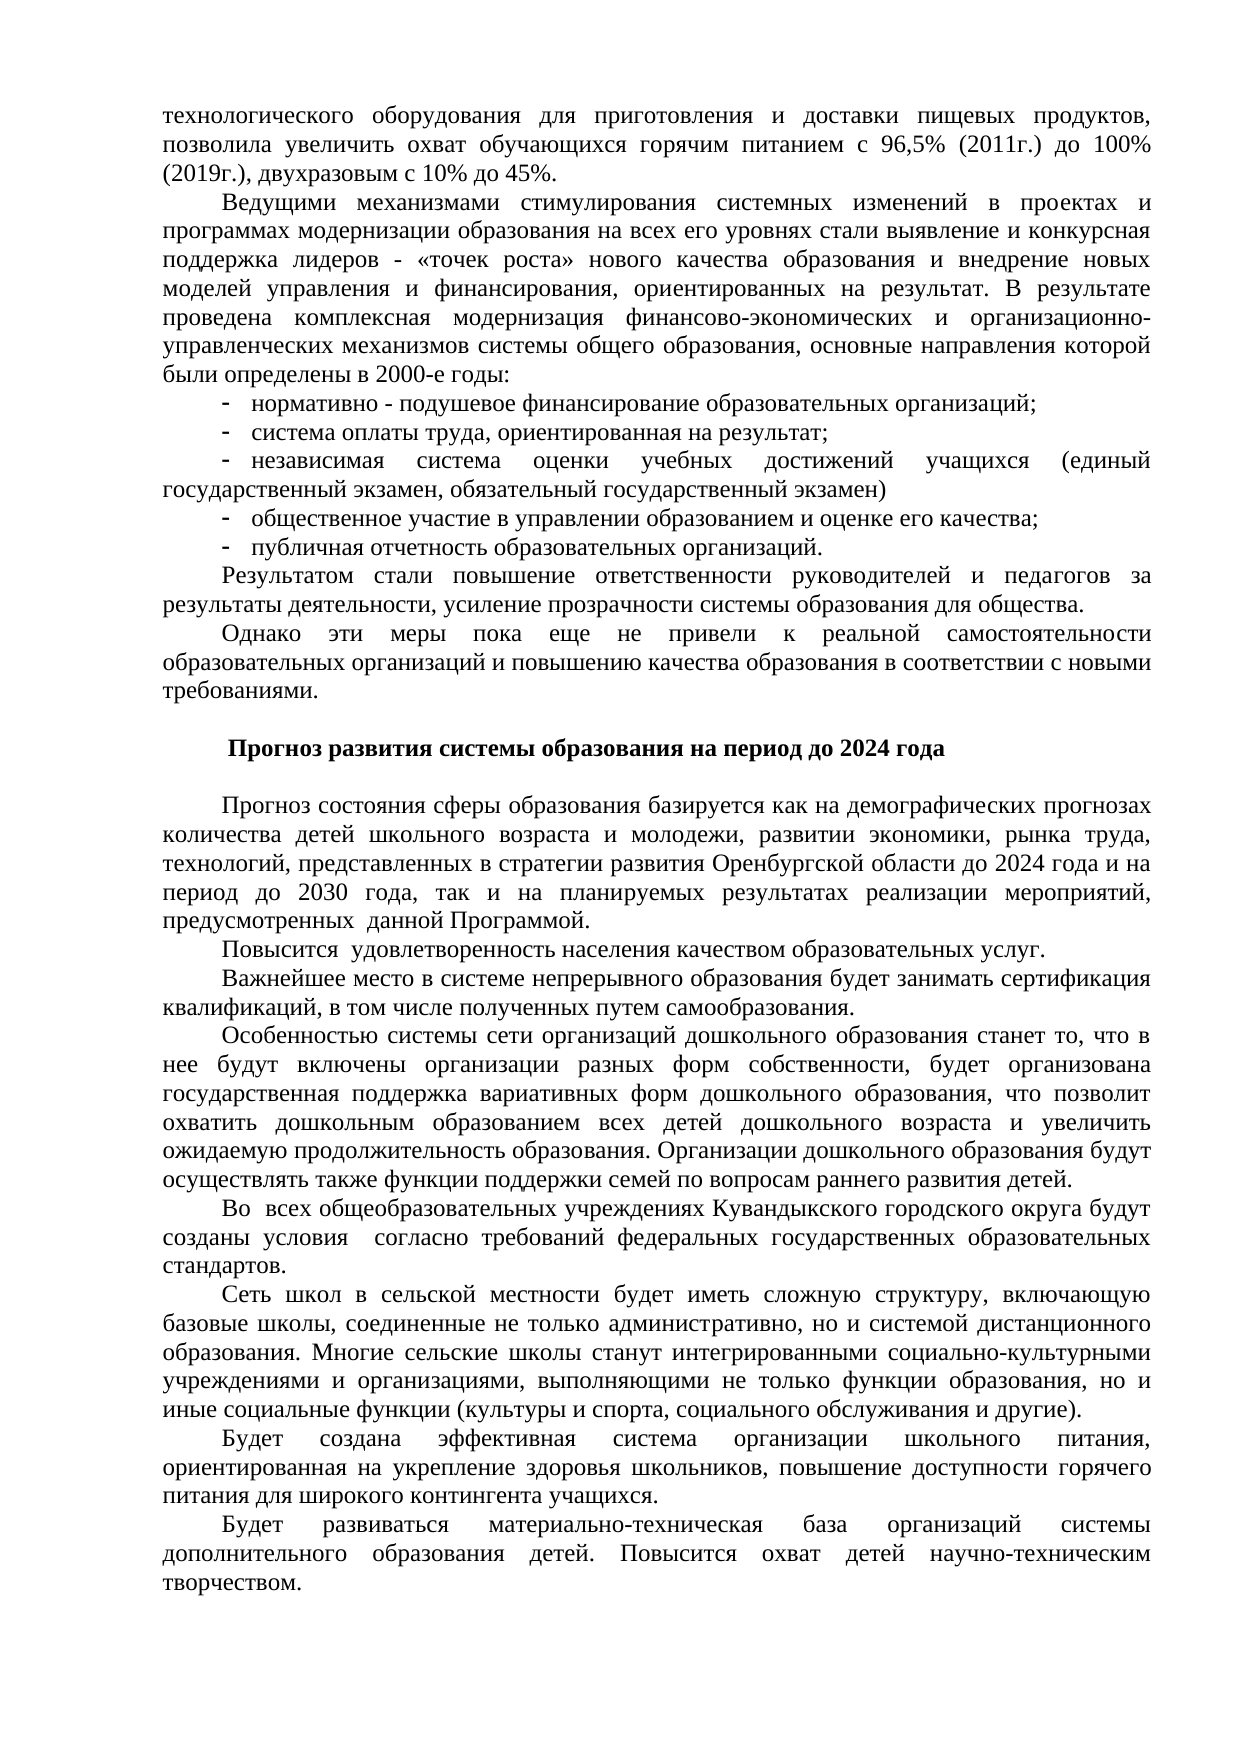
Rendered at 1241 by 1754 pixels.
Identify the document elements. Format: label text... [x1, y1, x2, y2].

text Прогноз развития системы образования на период до 2024 года [162, 733, 1152, 762]
list независимая система оценки учебных достижений учащихся (единый государственный экзамен, обязательный государственный экзамен) [162, 445, 1152, 503]
text Будет создана эффективная система организации школьного питания, ориентированная на укрепление здоровья школьников, повышение доступности горячего питания для широкого контингента учащихся. [162, 1423, 1152, 1509]
list нормативно - подушевое финансирование образовательных организаций; [162, 388, 1152, 417]
list публичная отчетность образовательных организаций. [162, 532, 1152, 560]
text Результатом стали повышение ответственности руководителей и педагогов за результаты деятельности, усиление прозрачности системы образования для общества. [162, 560, 1152, 618]
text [162, 100, 1152, 187]
text Во всех общеобразовательных учреждениях Кувандыкского городского округа будут созданы условия согласно требований федеральных государственных образовательных стандартов. [162, 1193, 1152, 1279]
list общественное участие в управлении образованием и оценке его качества; [162, 503, 1152, 532]
text Повысится удовлетворенность населения качеством образовательных услуг. [162, 934, 1152, 963]
list система оплаты труда, ориентированная на результат; [162, 417, 1152, 445]
text Ведущими механизмами стимулирования системных изменений в проектах и программах модернизации образования на всех его уровнях стали выявление и конкурсная поддержка лидеров - «точек роста» нового качества образования и внедрение новых моделей управления и финансирования, ориентированных на результат. В результате проведена комплексная модернизация финансово-экономических и организационно-управленческих механизмов системы общего образования, основные направления которой были определены в 2000-е годы: [162, 187, 1152, 388]
text Особенностью системы сети организаций дошкольного образования станет то, что в нее будут включены организации разных форм собственности, будет организована государственная поддержка вариативных форм дошкольного образования, что позволит охватить дошкольным образованием всех детей дошкольного возраста и увеличить ожидаемую продолжительность образования. Организации дошкольного образования будут осуществлять также функции поддержки семей по вопросам раннего развития детей. [162, 1020, 1152, 1193]
text Важнейшее место в системе непрерывного образования будет занимать сертификация квалификаций, в том числе полученных путем самообразования. [162, 963, 1152, 1020]
text Однако эти меры пока еще не привели к реальной самостоятельности образовательных организаций и повышению качества образования в соответствии с новыми требованиями. [162, 618, 1152, 704]
text Прогноз состояния сферы образования базируется как на демографических прогнозах количества детей школьного возраста и молодежи, развитии экономики, рынка труда, технологий, представленных в стратегии развития Оренбургской области до 2024 года и на период до 2030 года, так и на планируемых результатах реализации мероприятий, предусмотренных данной Программой. [162, 790, 1152, 934]
text Сеть школ в сельской местности будет иметь сложную структуру, включающую базовые школы, соединенные не только административно, но и системой дистанционного образования. Многие сельские школы станут интегрированными социально-культурными учреждениями и организациями, выполняющими не только функции образования, но и иные социальные функции (культуры и спорта, социального обслуживания и другие). [162, 1279, 1152, 1423]
text Будет развиваться материально-техническая база организаций системы дополнительного образования детей. Повысится охват детей научно-техническим творчеством. [162, 1509, 1152, 1595]
